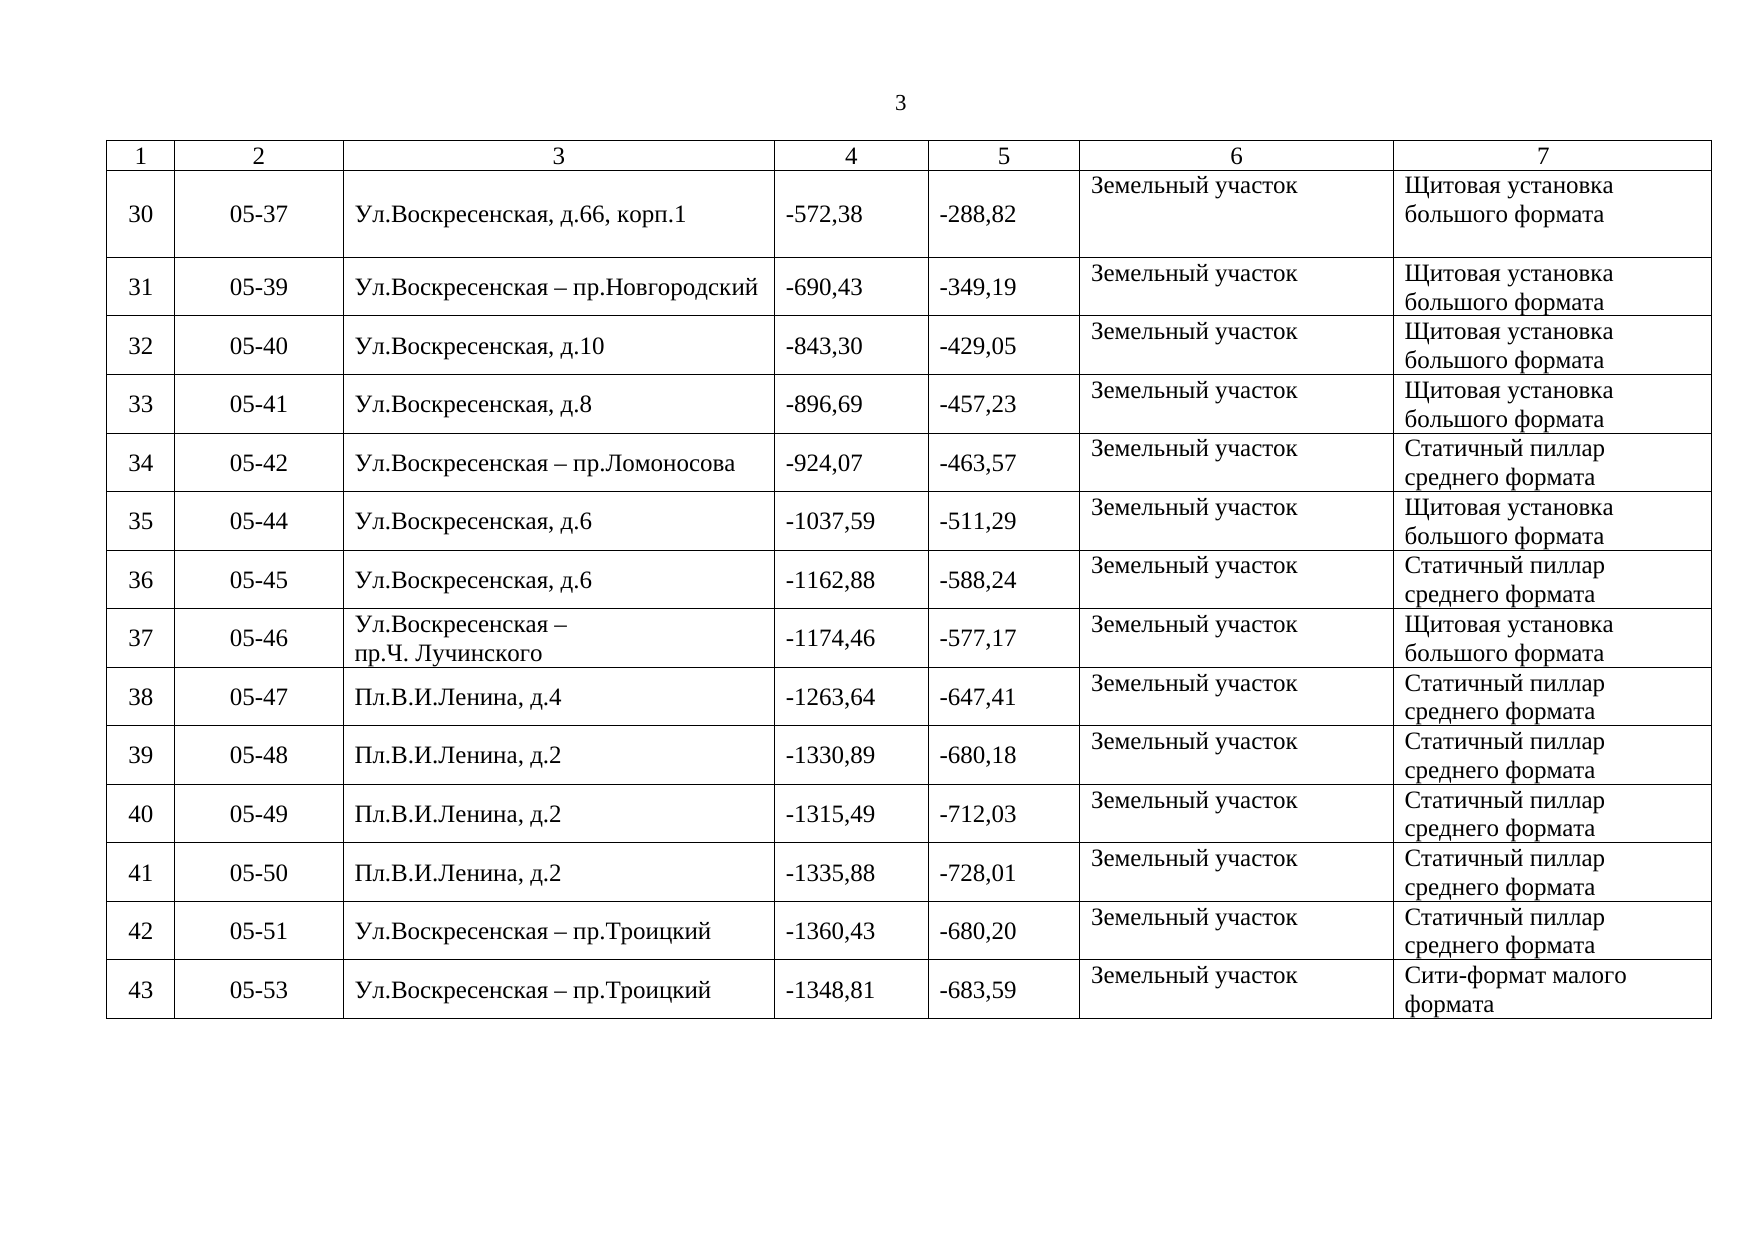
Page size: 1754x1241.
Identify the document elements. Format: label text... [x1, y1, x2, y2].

table_cell Ул.Воскресенская – пр.Новгородский [344, 258, 774, 315]
table_header 5 [929, 141, 1079, 169]
table_cell 05-44 [175, 492, 343, 549]
table_cell -577,17 [929, 609, 1079, 667]
table_cell -843,30 [775, 316, 928, 374]
table_cell -728,01 [929, 843, 1079, 901]
table_cell Статичный пиллар среднего формата [1394, 843, 1711, 901]
table_cell 43 [107, 960, 174, 1018]
table_cell -429,05 [929, 316, 1079, 374]
table_cell Щитовая установка большого формата [1394, 171, 1711, 257]
table_cell Статичный пиллар среднего формата [1394, 726, 1711, 784]
table_cell Земельный участок [1080, 375, 1393, 432]
table_header 2 [175, 141, 343, 169]
table_cell Земельный участок [1080, 785, 1393, 842]
table_cell Ул.Воскресенская, д.6 [344, 492, 774, 549]
table_cell -690,43 [775, 258, 928, 315]
table_cell -457,23 [929, 375, 1079, 432]
table_cell -1263,64 [775, 668, 928, 725]
table_cell 05-47 [175, 668, 343, 725]
table_cell Земельный участок [1080, 258, 1393, 315]
table_cell Земельный участок [1080, 960, 1393, 1018]
table_cell Ул.Воскресенская, д.8 [344, 375, 774, 432]
table_cell -1174,46 [775, 609, 928, 667]
table_cell Статичный пиллар среднего формата [1394, 785, 1711, 842]
table_cell -1335,88 [775, 843, 928, 901]
table_cell Сити-формат малого формата [1394, 960, 1711, 1018]
table_cell 40 [107, 785, 174, 842]
table_cell Щитовая установка большого формата [1394, 492, 1711, 549]
table_cell 34 [107, 434, 174, 491]
table_cell -463,57 [929, 434, 1079, 491]
table_cell -680,18 [929, 726, 1079, 784]
table_cell Ул.Воскресенская – пр.Троицкий [344, 902, 774, 959]
table_cell 05-49 [175, 785, 343, 842]
table_cell 41 [107, 843, 174, 901]
table_cell Земельный участок [1080, 551, 1393, 608]
table_cell 05-39 [175, 258, 343, 315]
table_cell -924,07 [775, 434, 928, 491]
table_cell -1360,43 [775, 902, 928, 959]
table_cell Земельный участок [1080, 171, 1393, 257]
table_cell 38 [107, 668, 174, 725]
table_cell Земельный участок [1080, 434, 1393, 491]
table_cell Земельный участок [1080, 609, 1393, 667]
table_header 1 [107, 141, 174, 169]
table_header 4 [775, 141, 928, 169]
table_cell -511,29 [929, 492, 1079, 549]
table_cell -588,24 [929, 551, 1079, 608]
table_cell -1037,59 [775, 492, 928, 549]
table_cell Пл.В.И.Ленина, д.4 [344, 668, 774, 725]
table_cell 05-51 [175, 902, 343, 959]
table_cell 42 [107, 902, 174, 959]
text 3 [118, 89, 1683, 115]
table_cell 36 [107, 551, 174, 608]
table_cell Щитовая установка большого формата [1394, 375, 1711, 432]
table_cell Щитовая установка большого формата [1394, 258, 1711, 315]
table_cell 35 [107, 492, 174, 549]
table_cell Ул.Воскресенская – пр.Ломоносова [344, 434, 774, 491]
table_cell 05-53 [175, 960, 343, 1018]
table_cell 39 [107, 726, 174, 784]
table_cell Земельный участок [1080, 492, 1393, 549]
table_cell Щитовая установка большого формата [1394, 316, 1711, 374]
table_cell Щитовая установка большого формата [1394, 609, 1711, 667]
table_cell Статичный пиллар среднего формата [1394, 434, 1711, 491]
table_cell -1330,89 [775, 726, 928, 784]
table_cell -896,69 [775, 375, 928, 432]
table_cell Земельный участок [1080, 316, 1393, 374]
table_cell Статичный пиллар среднего формата [1394, 551, 1711, 608]
table_cell Пл.В.И.Ленина, д.2 [344, 843, 774, 901]
table_cell Статичный пиллар среднего формата [1394, 902, 1711, 959]
table_cell Пл.В.И.Ленина, д.2 [344, 726, 774, 784]
table_cell Ул.Воскресенская, д.10 [344, 316, 774, 374]
table_cell -288,82 [929, 171, 1079, 257]
table_cell -349,19 [929, 258, 1079, 315]
table_cell 05-45 [175, 551, 343, 608]
table_cell 05-50 [175, 843, 343, 901]
table_cell -1315,49 [775, 785, 928, 842]
table_cell 32 [107, 316, 174, 374]
table_cell 05-37 [175, 171, 343, 257]
table_cell 05-46 [175, 609, 343, 667]
table_cell -680,20 [929, 902, 1079, 959]
table_cell Земельный участок [1080, 843, 1393, 901]
table_cell 37 [107, 609, 174, 667]
table_cell 33 [107, 375, 174, 432]
table_header 3 [344, 141, 774, 169]
table_cell -683,59 [929, 960, 1079, 1018]
table_cell Пл.В.И.Ленина, д.2 [344, 785, 774, 842]
table_cell Земельный участок [1080, 668, 1393, 725]
table_header 7 [1394, 141, 1711, 169]
table_cell Ул.Воскресенская, д.6 [344, 551, 774, 608]
table_cell Статичный пиллар среднего формата [1394, 668, 1711, 725]
table_cell -712,03 [929, 785, 1079, 842]
table_cell 05-42 [175, 434, 343, 491]
table_cell 05-48 [175, 726, 343, 784]
table_cell Земельный участок [1080, 902, 1393, 959]
table_cell 31 [107, 258, 174, 315]
table_cell -1348,81 [775, 960, 928, 1018]
table_cell 05-41 [175, 375, 343, 432]
table_cell -1162,88 [775, 551, 928, 608]
table_cell Ул.Воскресенская – пр.Троицкий [344, 960, 774, 1018]
table_cell -647,41 [929, 668, 1079, 725]
table_cell 30 [107, 171, 174, 257]
table_cell Ул.Воскресенская – пр.Ч. Лучинского [344, 609, 774, 667]
table_cell -572,38 [775, 171, 928, 257]
table_cell Земельный участок [1080, 726, 1393, 784]
table_cell Ул.Воскресенская, д.66, корп.1 [344, 171, 774, 257]
table_cell 05-40 [175, 316, 343, 374]
table_header 6 [1080, 141, 1393, 169]
